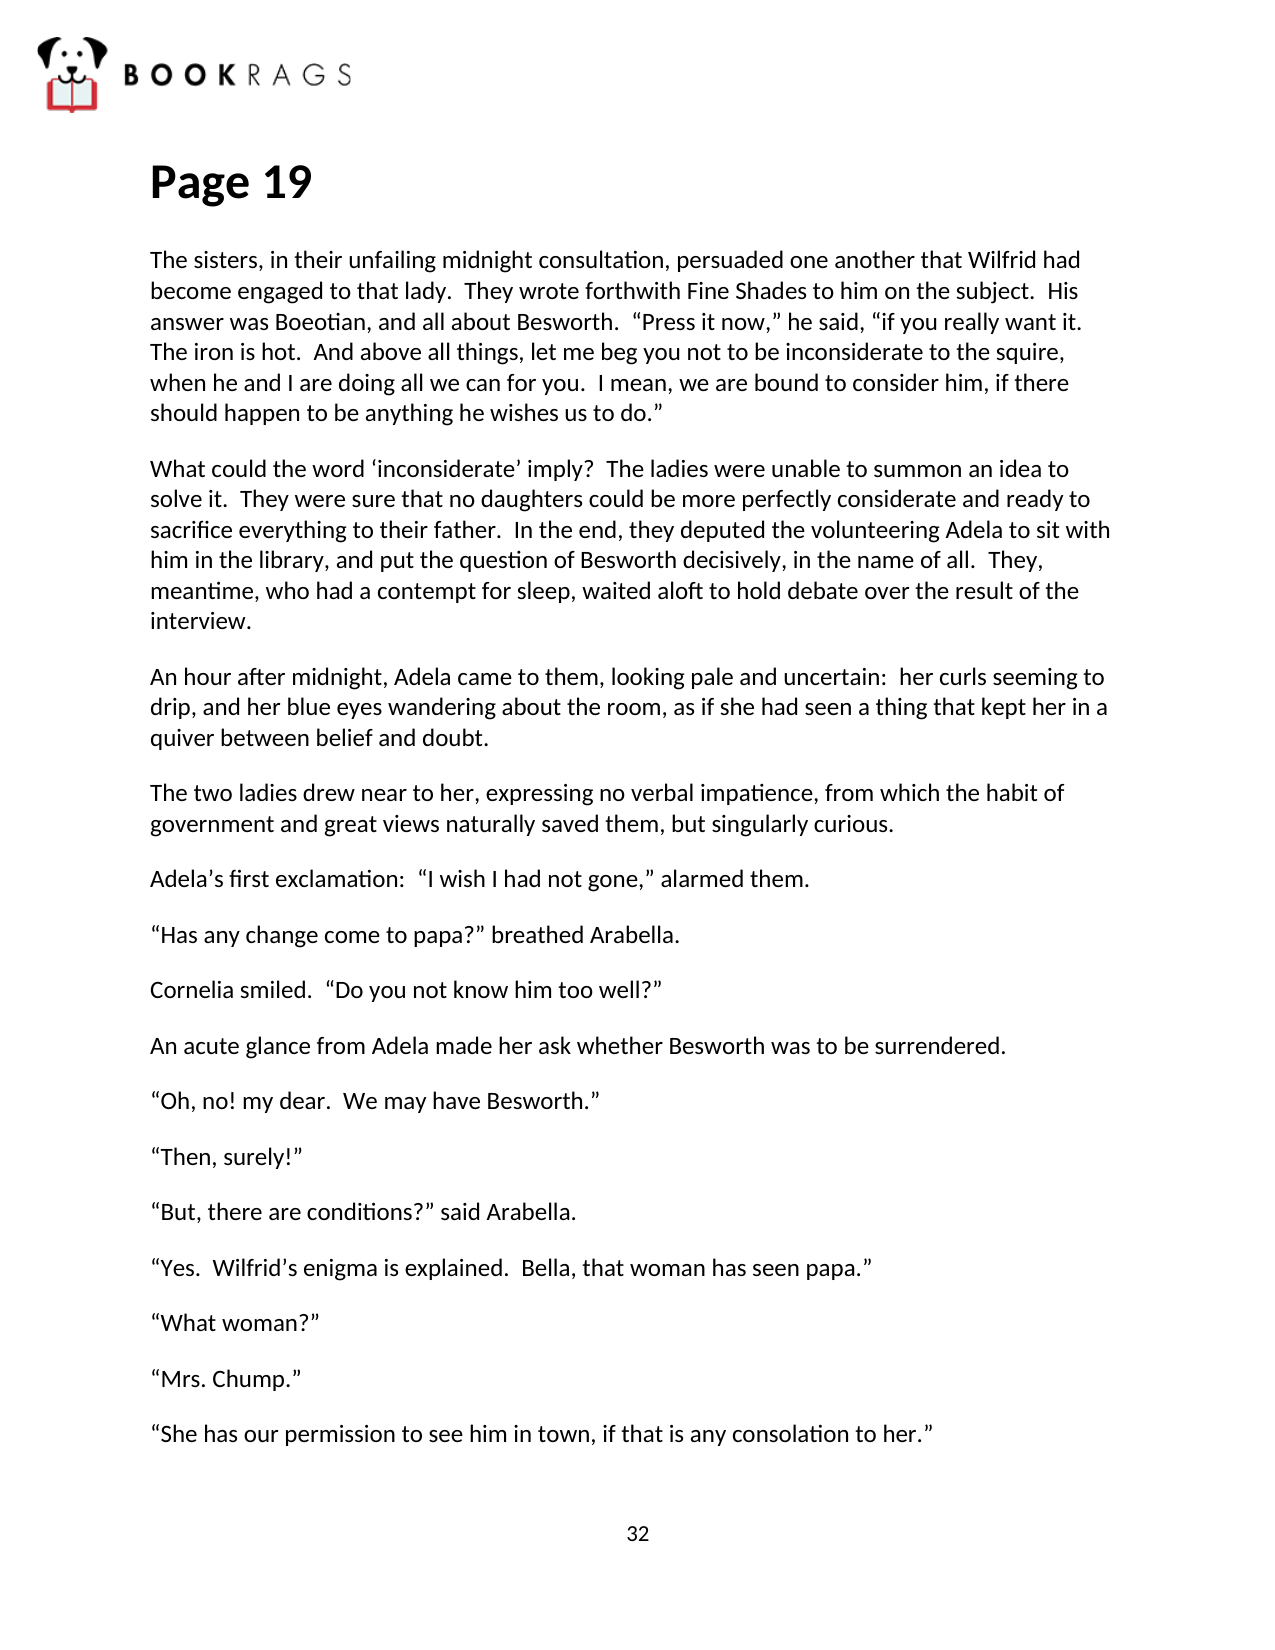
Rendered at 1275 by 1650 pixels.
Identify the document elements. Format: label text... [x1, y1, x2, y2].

text The two ladies drew near to her, expressing no verbal impatience, from which the habit of government and great views naturally saved them, but singularly curious. [150, 777, 1125, 838]
text Cornelia smiled. “Do you not know him too well?” [150, 974, 1125, 1005]
text Adela’s first exclamation: “I wish I had not gone,” alarmed them. [150, 863, 1125, 894]
text The sisters, in their unfailing midnight consultation, persuaded one another that Wilfrid had become engaged to that lady. They wrote forthwith Fine Shades to him on the subject. His answer was Boeotian, and all about Besworth. “Press it now,” he said, “if you really want it. The iron is hot. And above all things, let me beg you not to be inconsiderate to the squire, when he and I are doing all we can for you. I mean, we are bound to consider him, if there should happen to be anything he wishes us to do.” [150, 244, 1125, 428]
text An acute glance from Adela made her ask whether Besworth was to be surrendered. [150, 1030, 1125, 1061]
text “What woman?” [150, 1308, 1125, 1338]
text “Yes. Wilfrid’s enigma is explained. Bella, that woman has seen papa.” [150, 1252, 1125, 1283]
text “Has any change come to papa?” breathed Arabella. [150, 919, 1125, 949]
text “Then, surely!” [150, 1141, 1125, 1172]
picture [37, 37, 351, 113]
text An hour after midnight, Adela came to them, looking pale and uncertain: her curls seeming to drip, and her blue eyes wandering about the room, as if she had seen a thing that kept her in a quiver between belief and doubt. [150, 661, 1125, 752]
text “But, there are conditions?” said Arabella. [150, 1197, 1125, 1227]
text “She has our permission to see him in town, if that is any consolation to her.” [150, 1419, 1125, 1449]
text What could the word ‘inconsiderate’ imply? The ladies were unable to summon an idea to solve it. They were sure that no daughters could be more perfectly considerate and ready to sacrifice everything to their father. In the end, they deputed the volunteering Adela to sit with him in the library, and put the question of Besworth decisively, in the name of all. They, meantime, who had a contempt for sleep, waited aloft to hold debate over the result of the interview. [150, 453, 1125, 636]
text “Oh, no! my dear. We may have Besworth.” [150, 1086, 1125, 1116]
text “Mrs. Chump.” [150, 1363, 1125, 1394]
text Page 19 [150, 150, 1125, 211]
